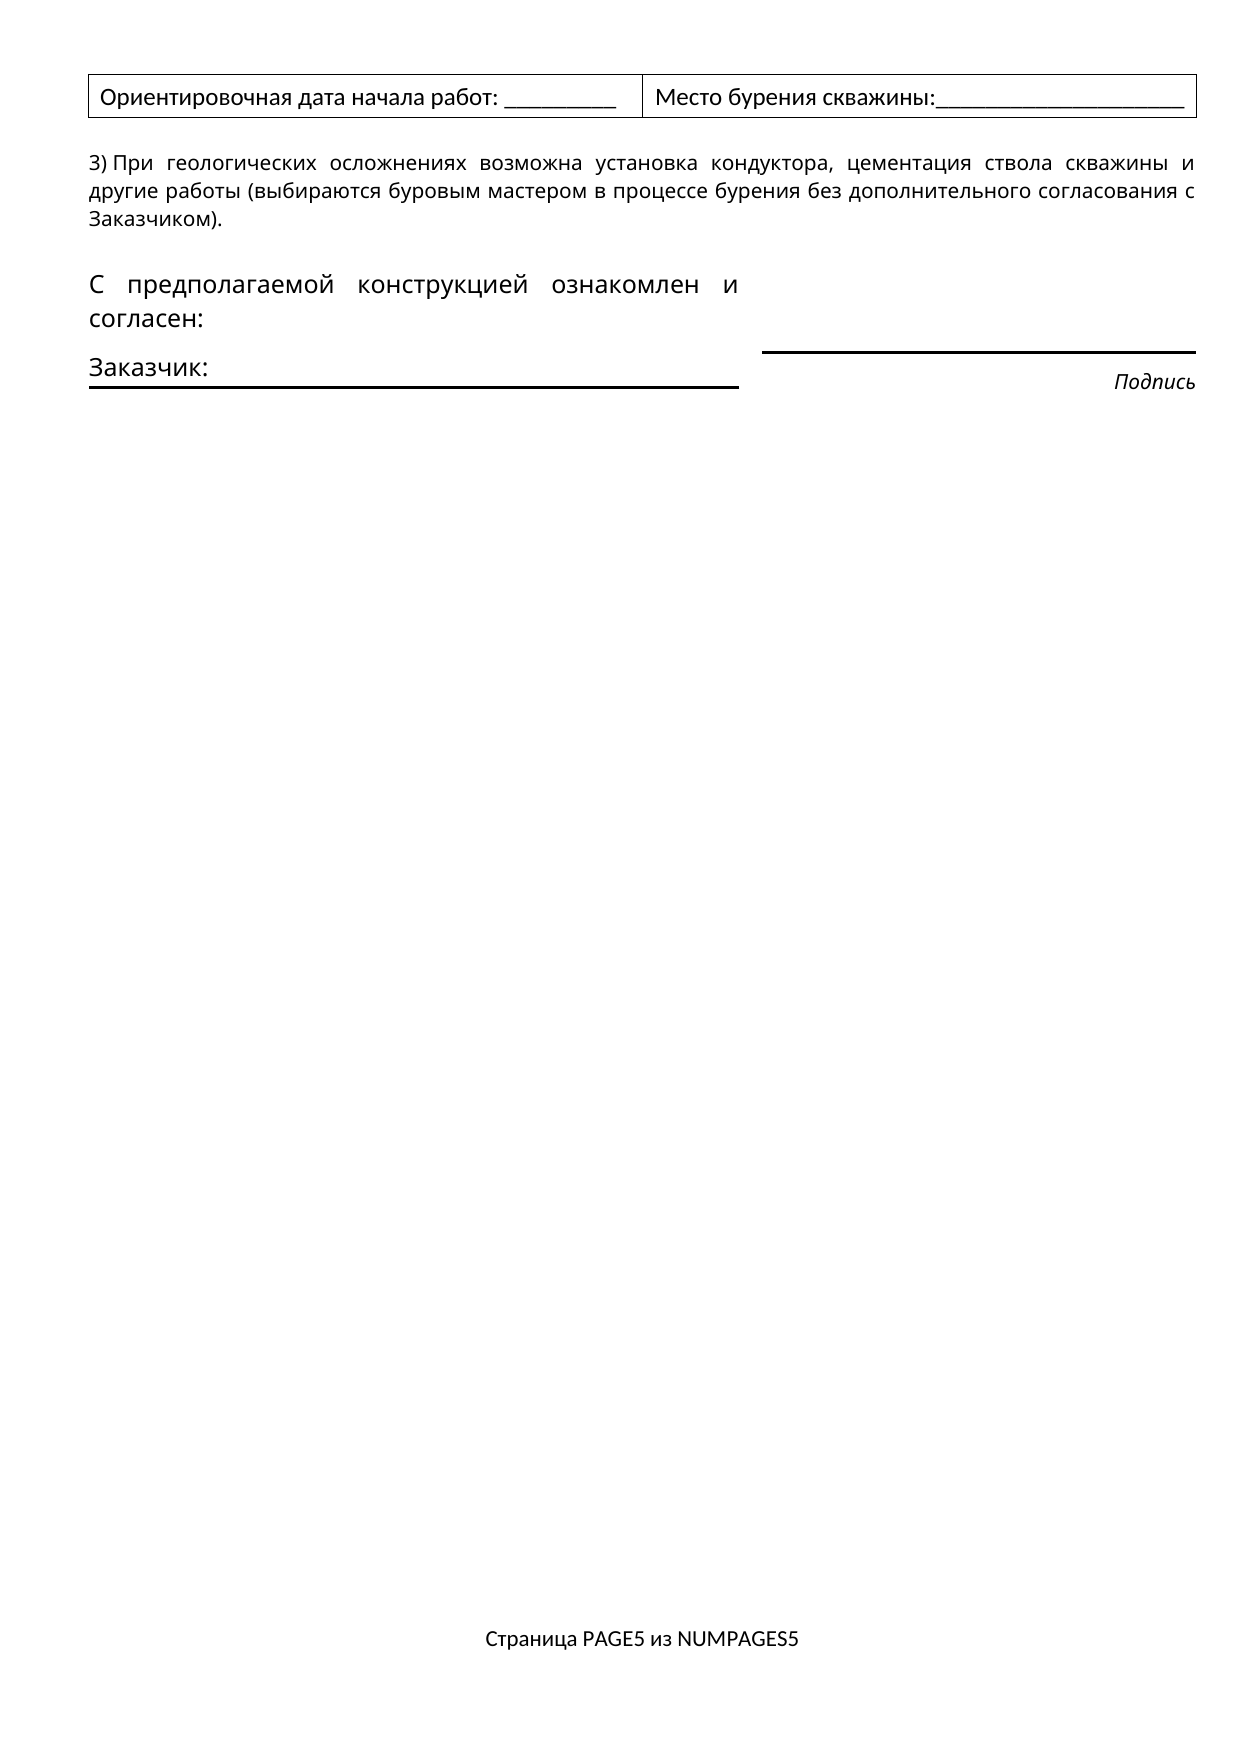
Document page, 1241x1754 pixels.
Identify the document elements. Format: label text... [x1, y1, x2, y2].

table_header Подпись [751, 267, 1207, 408]
table_header С предполагаемой конструкцией ознакомлен и согласен: Заказчик: [78, 267, 751, 408]
text 3) При геологических осложнениях возможна установка кондуктора, цементация ствола скважины и другие работы (выбираются буровым мастером в процессе бурения без дополнительного согласования с Заказчиком). [89, 148, 1196, 233]
